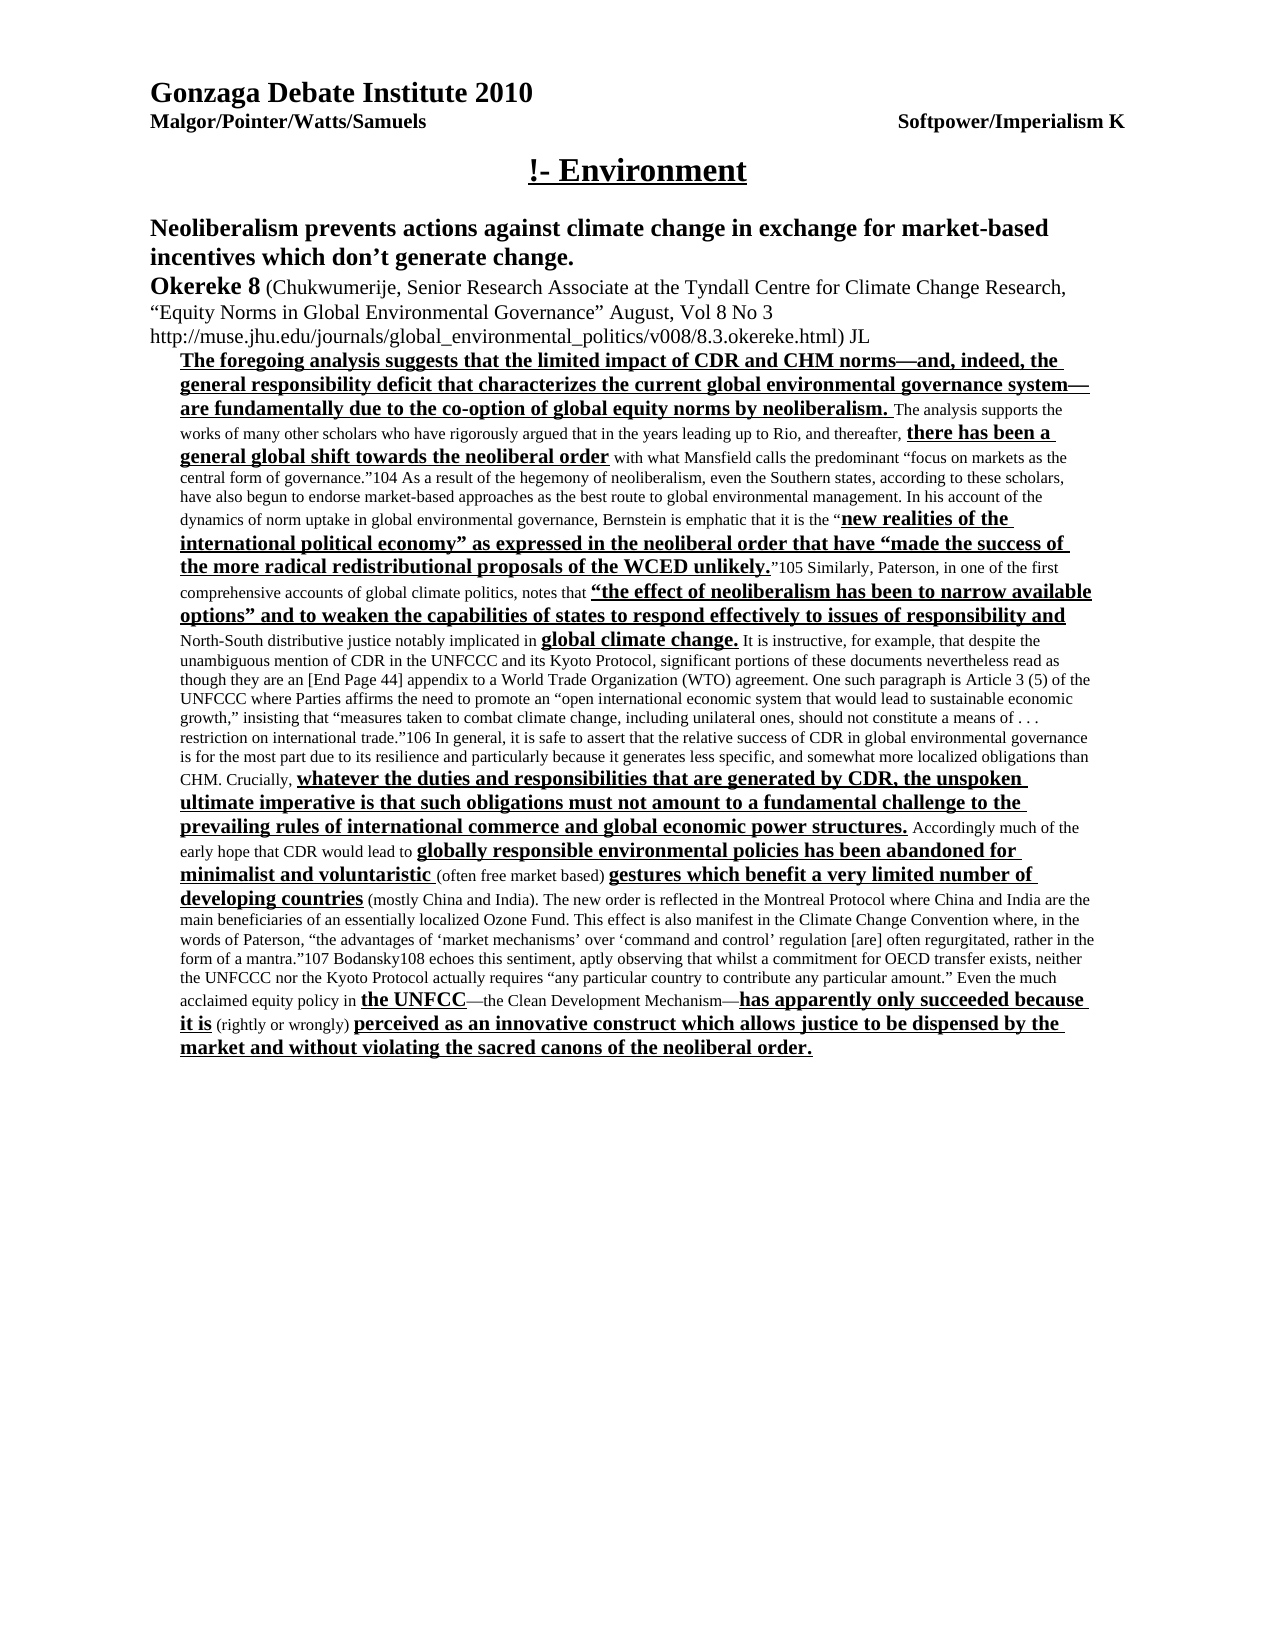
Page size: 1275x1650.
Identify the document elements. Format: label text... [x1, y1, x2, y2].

title !- Environment [150, 150, 1125, 188]
text Okereke 8 (Chukwumerije, Senior Research Associate at the Tyndall Centre for Climate Change Research, “Equity Norms in Global Environmental Governance” August, Vol 8 No 3 http://muse.jhu.edu/journals/global_environmental_politics/v008/8.3.okereke.html) JL [150, 271, 1125, 348]
text The foregoing analysis suggests that the limited impact of CDR and CHM norms—and, indeed, the general responsibility deficit that characterizes the current global environmental governance system—are fundamentally due to the co-option of global equity norms by neoliberalism. The analysis supports the works of many other scholars who have rigorously argued that in the years leading up to Rio, and thereafter, there has been a general global shift towards the neoliberal order with what calls the predominant “focus on markets as the central form of governance.”104 As a result of the hegemony of neoliberalism, even the Southern states, according to these scholars, have also begun to endorse market-based approaches as the best route to global environmental management. In his account of the dynamics of norm uptake in global environmental governance, Bernstein is emphatic that it is the “new realities of the international political economy” as expressed in the neoliberal order that have “made the success of the more radical redistributional proposals of the WCED unlikely.”105 Similarly, Paterson, in one of the first comprehensive accounts of global climate politics, notes that “the effect of neoliberalism has been to narrow available options” and to weaken the capabilities of states to respond effectively to issues of responsibility and North-South distributive justice notably implicated in global climate change. It is instructive, for example, that despite the unambiguous mention of CDR in the UNFCCC and its Kyoto Protocol, significant portions of these documents nevertheless read as though they are an [End Page 44] appendix to a World Trade Organization (WTO) agreement. One such paragraph is Article 3 (5) of the UNFCCC where Parties affirms the need to promote an “open international economic system that would lead to sustainable economic growth,” insisting that “measures taken to combat climate change, including unilateral ones, should not constitute a means of . . . restriction on international trade.”106 In general, it is safe to assert that the relative success of CDR in global environmental governance is for the most part due to its resilience and particularly because it generates less specific, and somewhat more localized obligations than CHM. Crucially, whatever the duties and responsibilities that are generated by CDR, the unspoken ultimate imperative is that such obligations must not amount to a fundamental challenge to the prevailing rules of international commerce and global economic power structures. Accordingly much of the early hope that CDR would lead to globally responsible environmental policies has been abandoned for minimalist and voluntaristic (often free market based) gestures which benefit a very limited number of developing countries (mostly China and India). The new order is reflected in the Montreal Protocol where and are the main beneficiaries of an essentially localized Ozone Fund. This effect is also manifest in the Climate Change Convention where, in the words of Paterson, “the advantages of ‘market mechanisms’ over ‘command and control’ regulation [are] often regurgitated, rather in the form of a mantra.”107 Bodansky108 echoes this sentiment, aptly observing that whilst a commitment for OECD transfer exists, neither the UNFCCC nor the Kyoto Protocol actually requires “any particular country to contribute any particular amount.” Even the much acclaimed equity policy in the UNFCC—the Clean Development Mechanism—has apparently only succeeded because it is (rightly or wrongly) perceived as an innovative construct which allows justice to be dispensed by the market and without violating the sacred canons of the neoliberal order. [180, 348, 1095, 1059]
text Neoliberalism prevents actions against climate change in exchange for market-based incentives which don’t generate change. [150, 213, 1125, 271]
